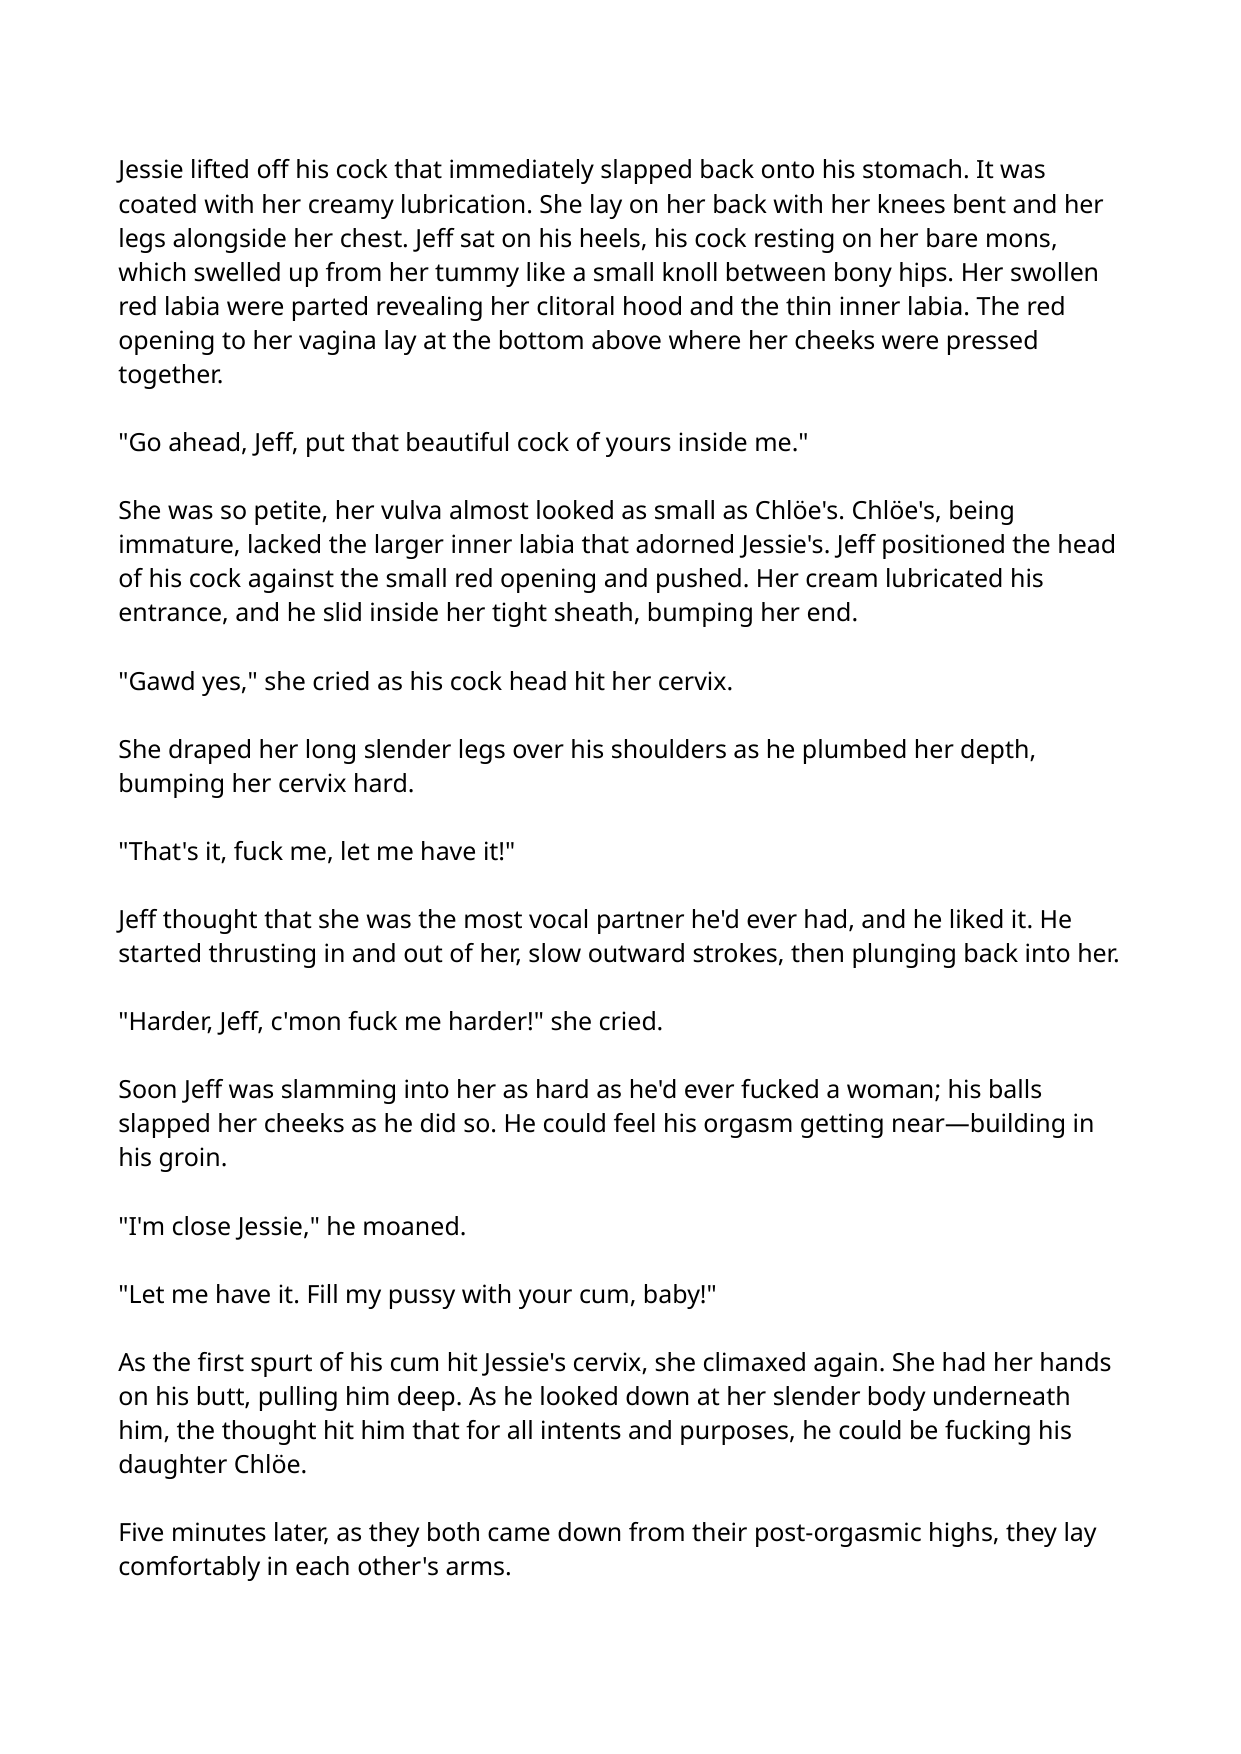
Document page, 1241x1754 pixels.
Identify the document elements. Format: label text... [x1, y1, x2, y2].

text "Gawd yes," she cried as his cock head hit her cervix. [118, 663, 1122, 697]
text Soon Jeff was slamming into her as hard as he'd ever fucked a woman; his balls slapped her cheeks as he did so. He could feel his orgasm getting near—building in his groin. [118, 1072, 1122, 1174]
text Five minutes later, as they both came down from their post-orgasmic highs, they lay comfortably in each other's arms. [118, 1515, 1122, 1583]
text As the first spurt of his cum hit Jessie's cervix, she climaxed again. She had her hands on his butt, pulling him deep. As he looked down at her slender body underneath him, the thought hit him that for all intents and purposes, he could be fucking his daughter Chlöe. [118, 1344, 1122, 1481]
text "Harder, Jeff, c'mon fuck me harder!" she cried. [118, 1004, 1122, 1038]
text Jeff thought that she was the most vocal partner he'd ever had, and he liked it. He started thrusting in and out of her, slow outward strokes, then plunging back into her. [118, 902, 1122, 970]
text She draped her long slender legs over his shoulders as he plumbed her depth, bumping her cervix hard. [118, 731, 1122, 799]
text Jessie lifted off his cock that immediately slapped back onto his stomach. It was coated with her creamy lubrication. She lay on her back with her knees bent and her legs alongside her chest. Jeff sat on his heels, his cock resting on her bare mons, which swelled up from her tummy like a small knoll between bony hips. Her swollen red labia were parted revealing her clitoral hood and the thin inner labia. The red opening to her vagina lay at the bottom above where her cheeks were pressed together. [118, 152, 1122, 391]
text She was so petite, her vulva almost looked as small as Chlöe's. Chlöe's, being immature, lacked the larger inner labia that adorned Jessie's. Jeff positioned the head of his cock against the small red opening and pushed. Her cream lubricated his entrance, and he slid inside her tight sheath, bumping her end. [118, 493, 1122, 629]
text "Let me have it. Fill my pussy with your cum, baby!" [118, 1276, 1122, 1310]
text "Go ahead, Jeff, put that beautiful cock of yours inside me." [118, 425, 1122, 459]
text "I'm close Jessie," he moaned. [118, 1208, 1122, 1242]
text "That's it, fuck me, let me have it!" [118, 833, 1122, 867]
